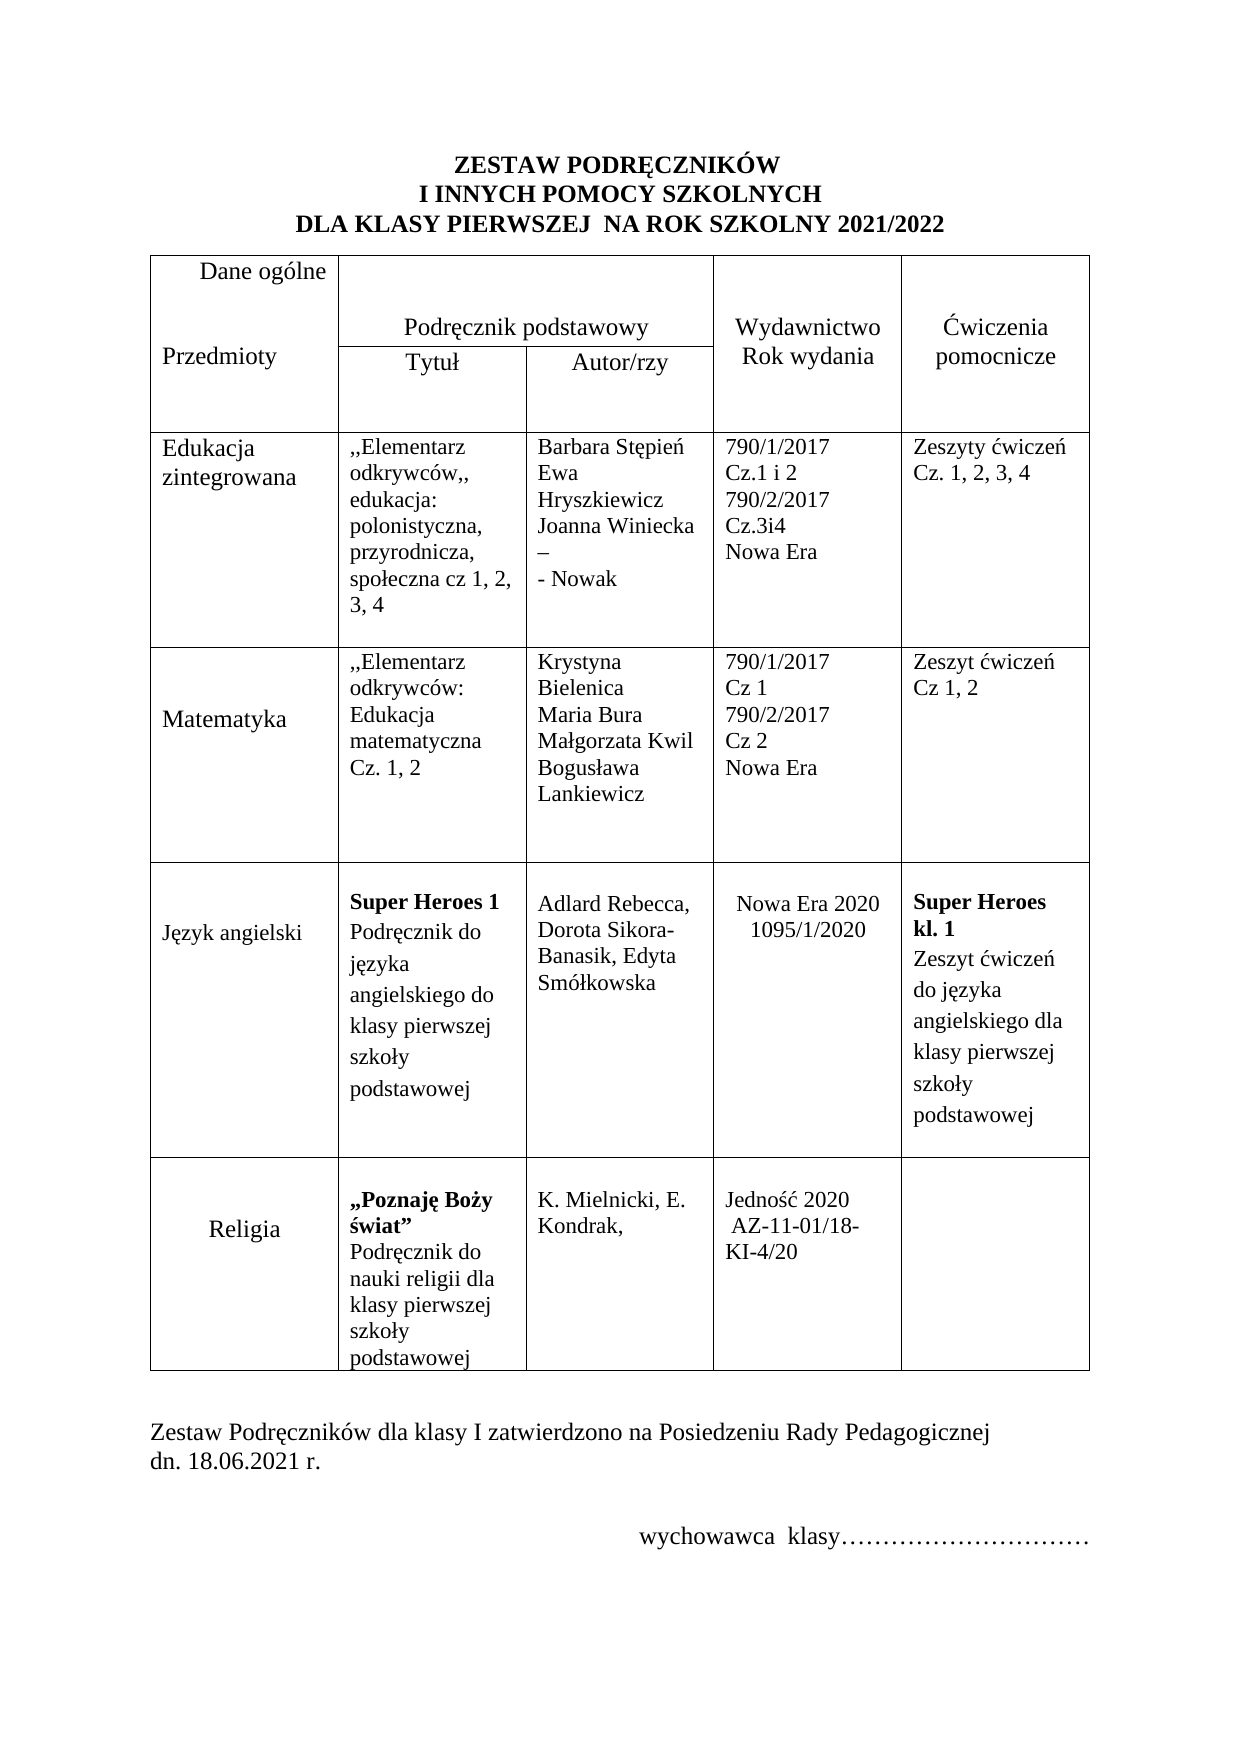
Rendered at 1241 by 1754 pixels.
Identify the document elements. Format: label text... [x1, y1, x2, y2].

table_cell 790/1/2017 Cz.1 i 2 790/2/2017 Cz.3i4 Nowa Era [714, 433, 901, 647]
table_cell Jedność 2020 AZ-11-01/18-KI-4/20 [714, 1158, 901, 1370]
table_cell Religia [151, 1158, 338, 1370]
table_cell Tytuł [339, 347, 526, 432]
table_cell Język angielski [151, 863, 338, 1157]
table_cell Zeszyty ćwiczeń Cz. 1, 2, 3, 4 [902, 433, 1089, 647]
table_cell [902, 1158, 1089, 1370]
table_header Wydawnictwo Rok wydania [714, 256, 901, 432]
text Zestaw Podręczników dla klasy I zatwierdzono na Posiedzeniu Rady Pedagogicznej dn. 18.06.2021 r. [150, 1417, 1090, 1504]
table_cell „Poznaję Boży świat” Podręcznik do nauki religii dla klasy pierwszej szkoły podstawowej [339, 1158, 526, 1370]
table_cell ,,Elementarz odkrywców: Edukacja matematyczna Cz. 1, 2 [339, 648, 526, 862]
table_cell Super Heroes kl. 1 Zeszyt ćwiczeń do języka angielskiego dla klasy pierwszej szkoły podstawowej [902, 863, 1089, 1157]
table_cell ,,Elementarz odkrywców,, edukacja: polonistyczna, przyrodnicza, społeczna cz 1, 2, 3, 4 [339, 433, 526, 647]
table_cell Super Heroes 1 Podręcznik do języka angielskiego do klasy pierwszej szkoły podstawowej [339, 863, 526, 1157]
text ZESTAW PODRĘCZNIKÓW I INNYCH POMOCY SZKOLNYCH DLA KLASY PIERWSZEJ NA ROK SZKOLNY 2021/2022 [150, 150, 1090, 238]
table_cell Matematyka [151, 648, 338, 862]
table_cell Adlard Rebecca, Dorota Sikora-Banasik, Edyta Smółkowska [527, 863, 713, 1157]
table_cell Edukacja zintegrowana [151, 433, 338, 647]
table_cell Autor/rzy [527, 347, 713, 432]
table_header Dane ogólne Przedmioty [151, 256, 338, 432]
table_cell 790/1/2017 Cz 1 790/2/2017 Cz 2 Nowa Era [714, 648, 901, 862]
table_header Podręcznik podstawowy [339, 256, 713, 346]
table_cell Zeszyt ćwiczeń Cz 1, 2 [902, 648, 1089, 862]
table_cell Krystyna Bielenica Maria Bura Małgorzata Kwil Bogusława Lankiewicz [527, 648, 713, 862]
table_cell Nowa Era 2020 1095/1/2020 [714, 863, 901, 1157]
table_header Ćwiczenia pomocnicze [902, 256, 1089, 432]
text wychowawca klasy………………………… [150, 1521, 1090, 1550]
table_cell K. Mielnicki, E. Kondrak, [527, 1158, 713, 1370]
table_cell Barbara Stępień Ewa Hryszkiewicz Joanna Winiecka – - Nowak [527, 433, 713, 647]
